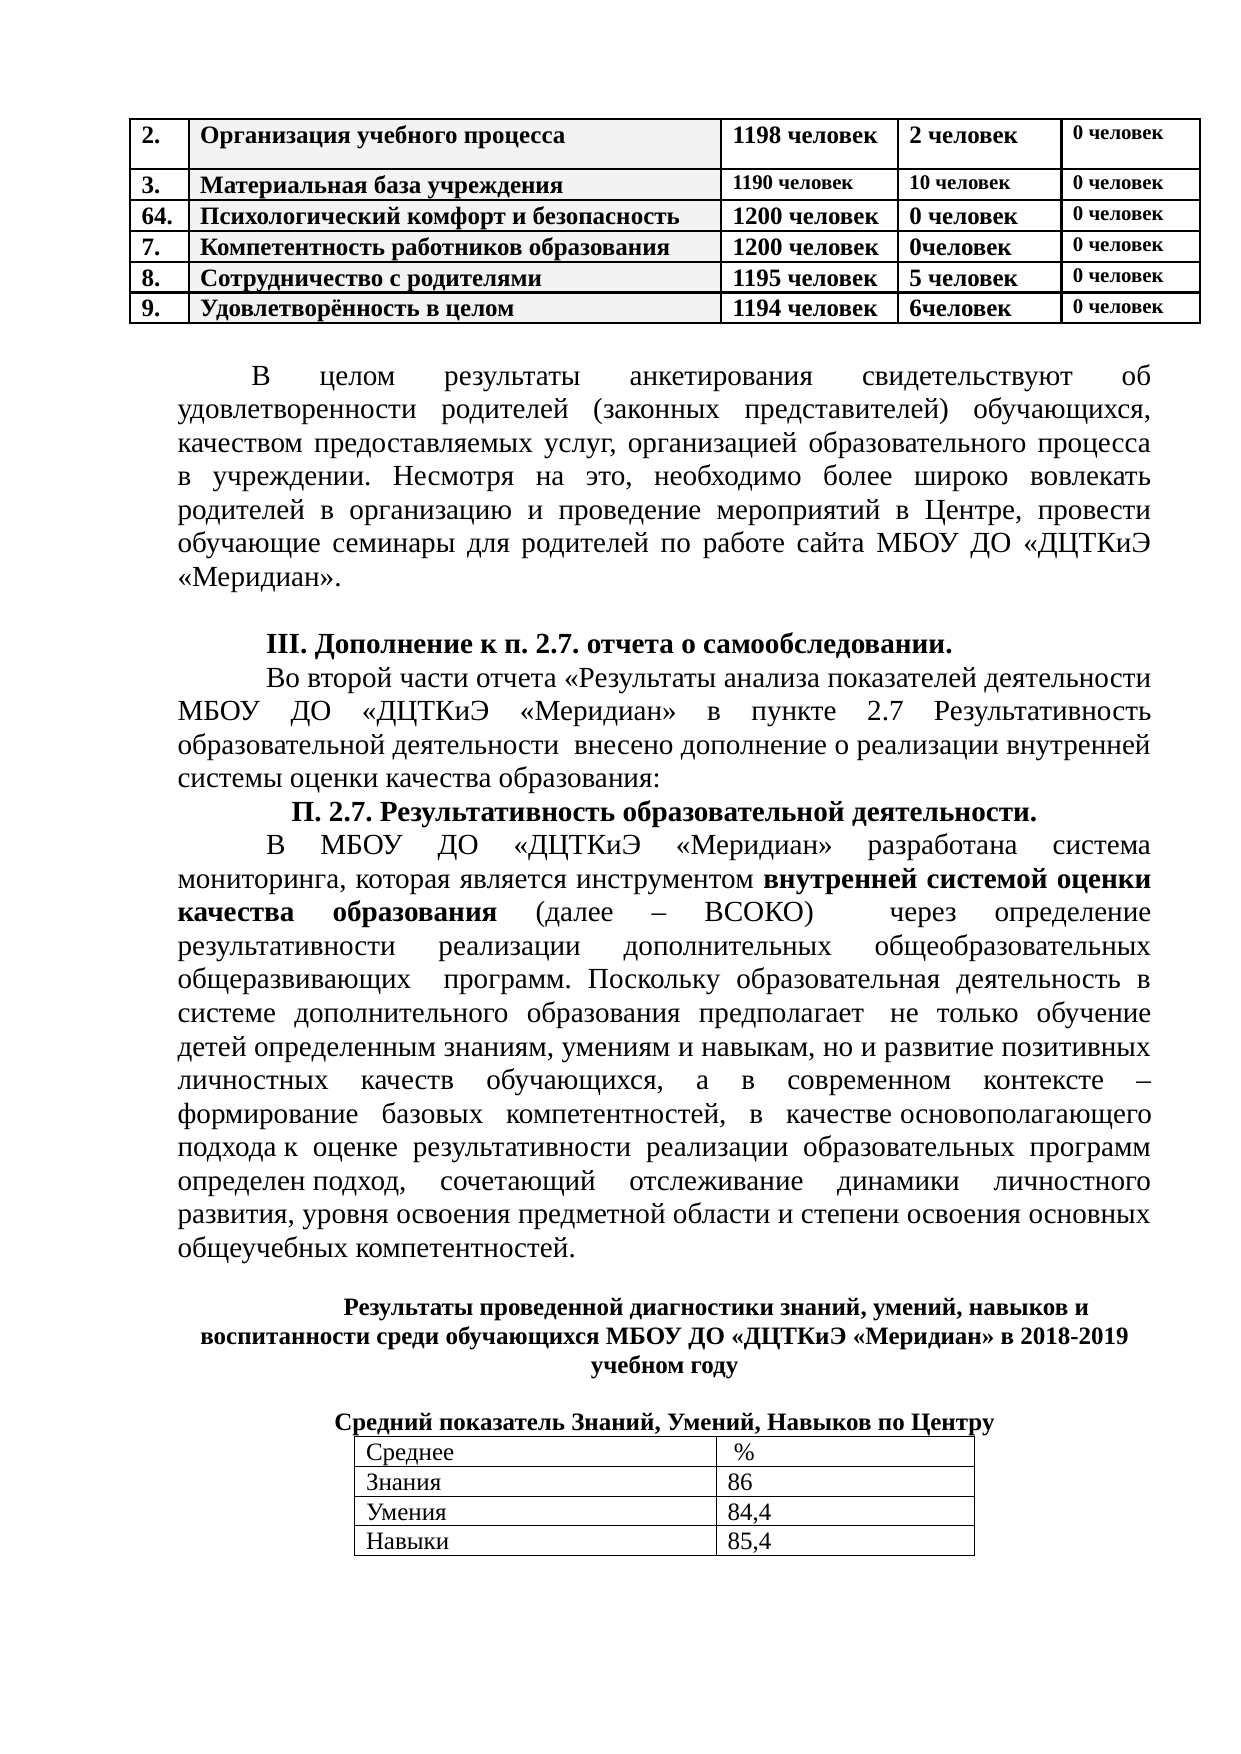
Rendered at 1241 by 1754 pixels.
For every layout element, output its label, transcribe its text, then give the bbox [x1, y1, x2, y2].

table_cell Знания [355, 1467, 716, 1496]
text III. Дополнение к п. 2.7. отчета о самообследовании. [177, 626, 1152, 660]
table_cell Удовлетворённость в целом [190, 294, 720, 322]
table_cell Материальная база учреждения [190, 170, 720, 199]
table_cell 1190 человек [722, 170, 897, 199]
text В целом результаты анкетирования свидетельствуют об удовлетворенности родителей (законных представителей) обучающихся, качеством предоставляемых услуг, организацией образовательного процесса в учреждении. Несмотря на это, необходимо более широко вовлекать родителей в организацию и проведение мероприятий в Центре, провести обучающие семинары для родителей по работе сайта МБОУ ДО «ДЦТКиЭ «Меридиан». [177, 358, 1152, 593]
table_cell Организация учебного процесса [190, 120, 720, 168]
table_cell Умения [355, 1497, 716, 1525]
table_cell 8. [131, 263, 188, 291]
table_cell 0человек [899, 232, 1060, 261]
table_cell 0 человек [1063, 201, 1199, 230]
text Средний показатель Знаний, Умений, Навыков по Центру [177, 1407, 1152, 1436]
table_cell 7. [131, 232, 188, 261]
table_header Среднее [355, 1437, 716, 1466]
table_cell Психологический комфорт и безопасность [190, 201, 720, 230]
table_header % [717, 1437, 974, 1466]
table_cell Компетентность работников образования [190, 232, 720, 261]
text Результаты проведенной диагностики знаний, умений, навыков и воспитанности среди обучающихся МБОУ ДО «ДЦТКиЭ «Меридиан» в 2018-2019 учебном году [177, 1292, 1152, 1378]
text П. 2.7. Результативность образовательной деятельности. [177, 794, 1152, 827]
table_cell 1194 человек [722, 294, 897, 322]
table_cell 0 человек [1063, 170, 1199, 199]
table_cell 2. [131, 120, 188, 168]
table_cell 9. [131, 294, 188, 322]
table_cell 6человек [899, 294, 1060, 322]
table_cell 64. [131, 201, 188, 230]
table_cell 3. [131, 170, 188, 199]
table_cell 84,4 [717, 1497, 974, 1525]
table_cell Навыки [355, 1526, 716, 1555]
table_cell 0 человек [1063, 263, 1199, 291]
table_cell 85,4 [717, 1526, 974, 1555]
table_cell Сотрудничество с родителями [190, 263, 720, 291]
table_cell 0 человек [1063, 232, 1199, 261]
text В МБОУ ДО «ДЦТКиЭ «Меридиан» разработана система мониторинга, которая является инструментом внутренней системой оценки качества образования (далее – ВСОКО) через определение результативности реализации дополнительных общеобразовательных общеразвивающих программ. Поскольку образовательная деятельность в системе дополнительного образования предполагает не только обучение детей определенным знаниям, умениям и навыкам, но и развитие позитивных личностных качеств обучающихся, а в современном контексте – формирование базовых компетентностей, в качестве основополагающего подхода к оценке результативности реализации образовательных программ определен подход, сочетающий отслеживание динамики личностного развития, уровня освоения предметной области и степени освоения основных общеучебных компетентностей. [177, 827, 1152, 1263]
table_cell 1200 человек [722, 201, 897, 230]
table_cell 0 человек [899, 201, 1060, 230]
table_cell 1198 человек [722, 120, 897, 168]
table_cell 86 [717, 1467, 974, 1496]
table_cell 2 человек [899, 120, 1060, 168]
table_cell 1200 человек [722, 232, 897, 261]
table_cell 10 человек [899, 170, 1060, 199]
table_cell 0 человек [1063, 294, 1199, 322]
table_cell 5 человек [899, 263, 1060, 291]
table_cell 1195 человек [722, 263, 897, 291]
table_cell 0 человек [1063, 120, 1199, 168]
text Во второй части отчета «Результаты анализа показателей деятельности МБОУ ДО «ДЦТКиЭ «Меридиан» в пункте 2.7 Результативность образовательной деятельности внесено дополнение о реализации внутренней системы оценки качества образования: [177, 660, 1152, 794]
